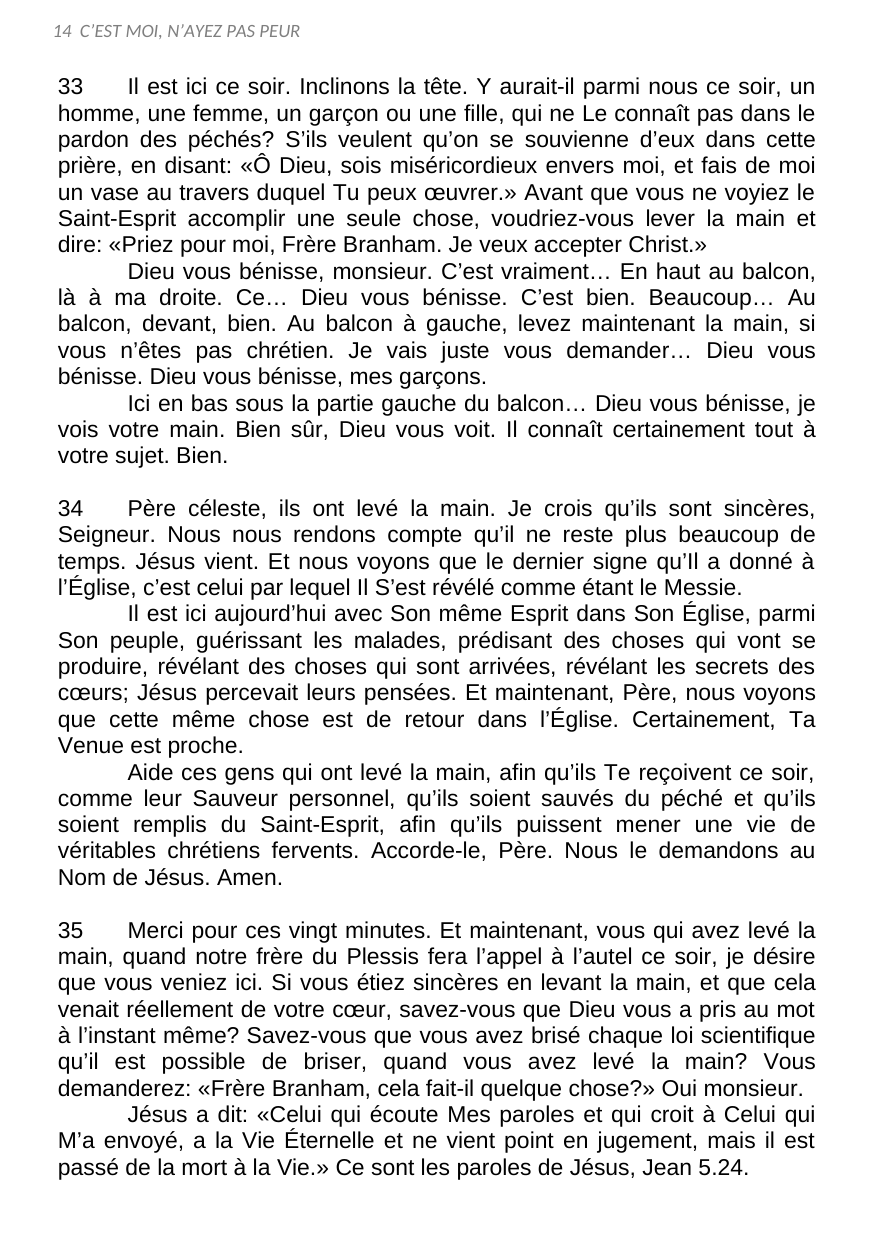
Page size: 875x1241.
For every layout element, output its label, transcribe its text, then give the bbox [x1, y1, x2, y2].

text Il est ici aujourd’hui avec Son même Esprit dans Son Église, parmi Son peuple, guérissant les malades, prédisant des choses qui vont se produire, révélant des choses qui sont arrivées, révélant les secrets des cœurs; Jésus percevait leurs pensées. Et maintenant, Père, nous voyons que cette même chose est de retour dans l’Église. Certainement, Ta Venue est proche. [58, 600, 816, 758]
text 35 Merci pour ces vingt minutes. Et maintenant, vous qui avez levé la main, quand notre frère du Plessis fera l’appel à l’autel ce soir, je désire que vous veniez ici. Si vous étiez sincères en levant la main, et que cela venait réellement de votre cœur, savez-vous que Dieu vous a pris au mot à l’instant même? Savez-vous que vous avez brisé chaque loi scientifique qu’il est possible de briser, quand vous avez levé la main? Vous demanderez: «Frère Branham, cela fait-il quelque chose?» Oui monsieur. [58, 917, 816, 1101]
text 33 Il est ici ce soir. Inclinons la tête. Y aurait-il parmi nous ce soir, un homme, une femme, un garçon ou une fille, qui ne Le connaît pas dans le pardon des péchés? S’ils veulent qu’on se souvienne d’eux dans cette prière, en disant: «Ô Dieu, sois miséricordieux envers moi, et fais de moi un vase au travers duquel Tu peux œuvrer.» Avant que vous ne voyiez le Saint-Esprit accomplir une seule chose, voudriez-vous lever la main et dire: «Priez pour moi, Frère Branham. Je veux accepter Christ.» [58, 73, 816, 258]
text 34 Père céleste, ils ont levé la main. Je crois qu’ils sont sincères, Seigneur. Nous nous rendons compte qu’il ne reste plus beaucoup de temps. Jésus vient. Et nous voyons que le dernier signe qu’Il a donné à l’Église, c’est celui par lequel Il S’est révélé comme étant le Messie. [58, 495, 816, 600]
text Aide ces gens qui ont levé la main, afin qu’ils Te reçoivent ce soir, comme leur Sauveur personnel, qu’ils soient sauvés du péché et qu’ils soient remplis du Saint-Esprit, afin qu’ils puissent mener une vie de véritables chrétiens fervents. Accorde-le, Père. Nous le demandons au Nom de Jésus. Amen. [58, 758, 816, 890]
text Jésus a dit: «Celui qui écoute Mes paroles et qui croit à Celui qui M’a envoyé, a la Vie Éternelle et ne vient point en jugement, mais il est passé de la mort à la Vie.» Ce sont les paroles de Jésus, Jean 5.24. [58, 1101, 816, 1180]
text Dieu vous bénisse, monsieur. C’est vraiment… En haut au balcon, là à ma droite. Ce… Dieu vous bénisse. C’est bien. Beaucoup… Au balcon, devant, bien. Au balcon à gauche, levez maintenant la main, si vous n’êtes pas chrétien. Je vais juste vous demander… Dieu vous bénisse. Dieu vous bénisse, mes garçons. [58, 258, 816, 389]
text Ici en bas sous la partie gauche du balcon… Dieu vous bénisse, je vois votre main. Bien sûr, Dieu vous voit. Il connaît certainement tout à votre sujet. Bien. [58, 389, 816, 468]
